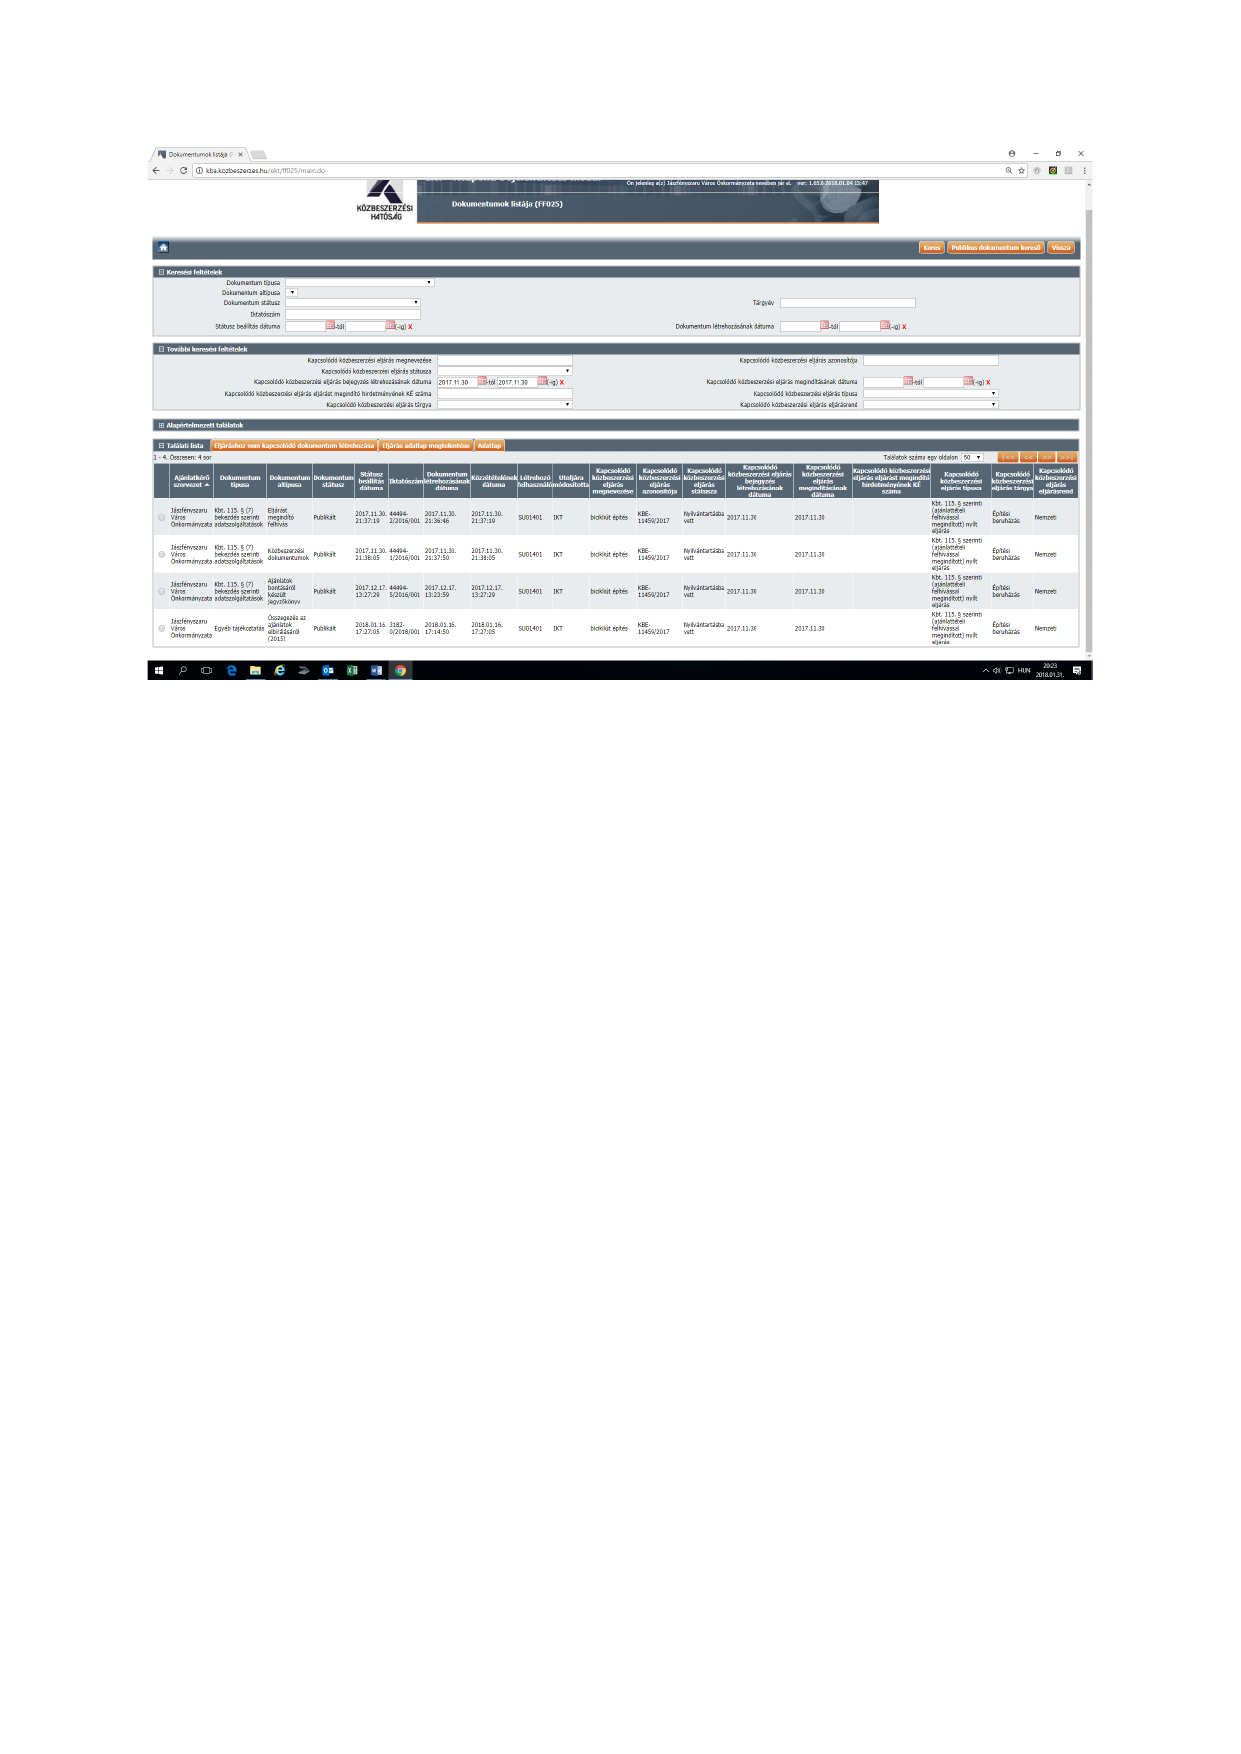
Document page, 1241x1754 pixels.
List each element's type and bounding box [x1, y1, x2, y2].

picture [147, 147, 1093, 680]
